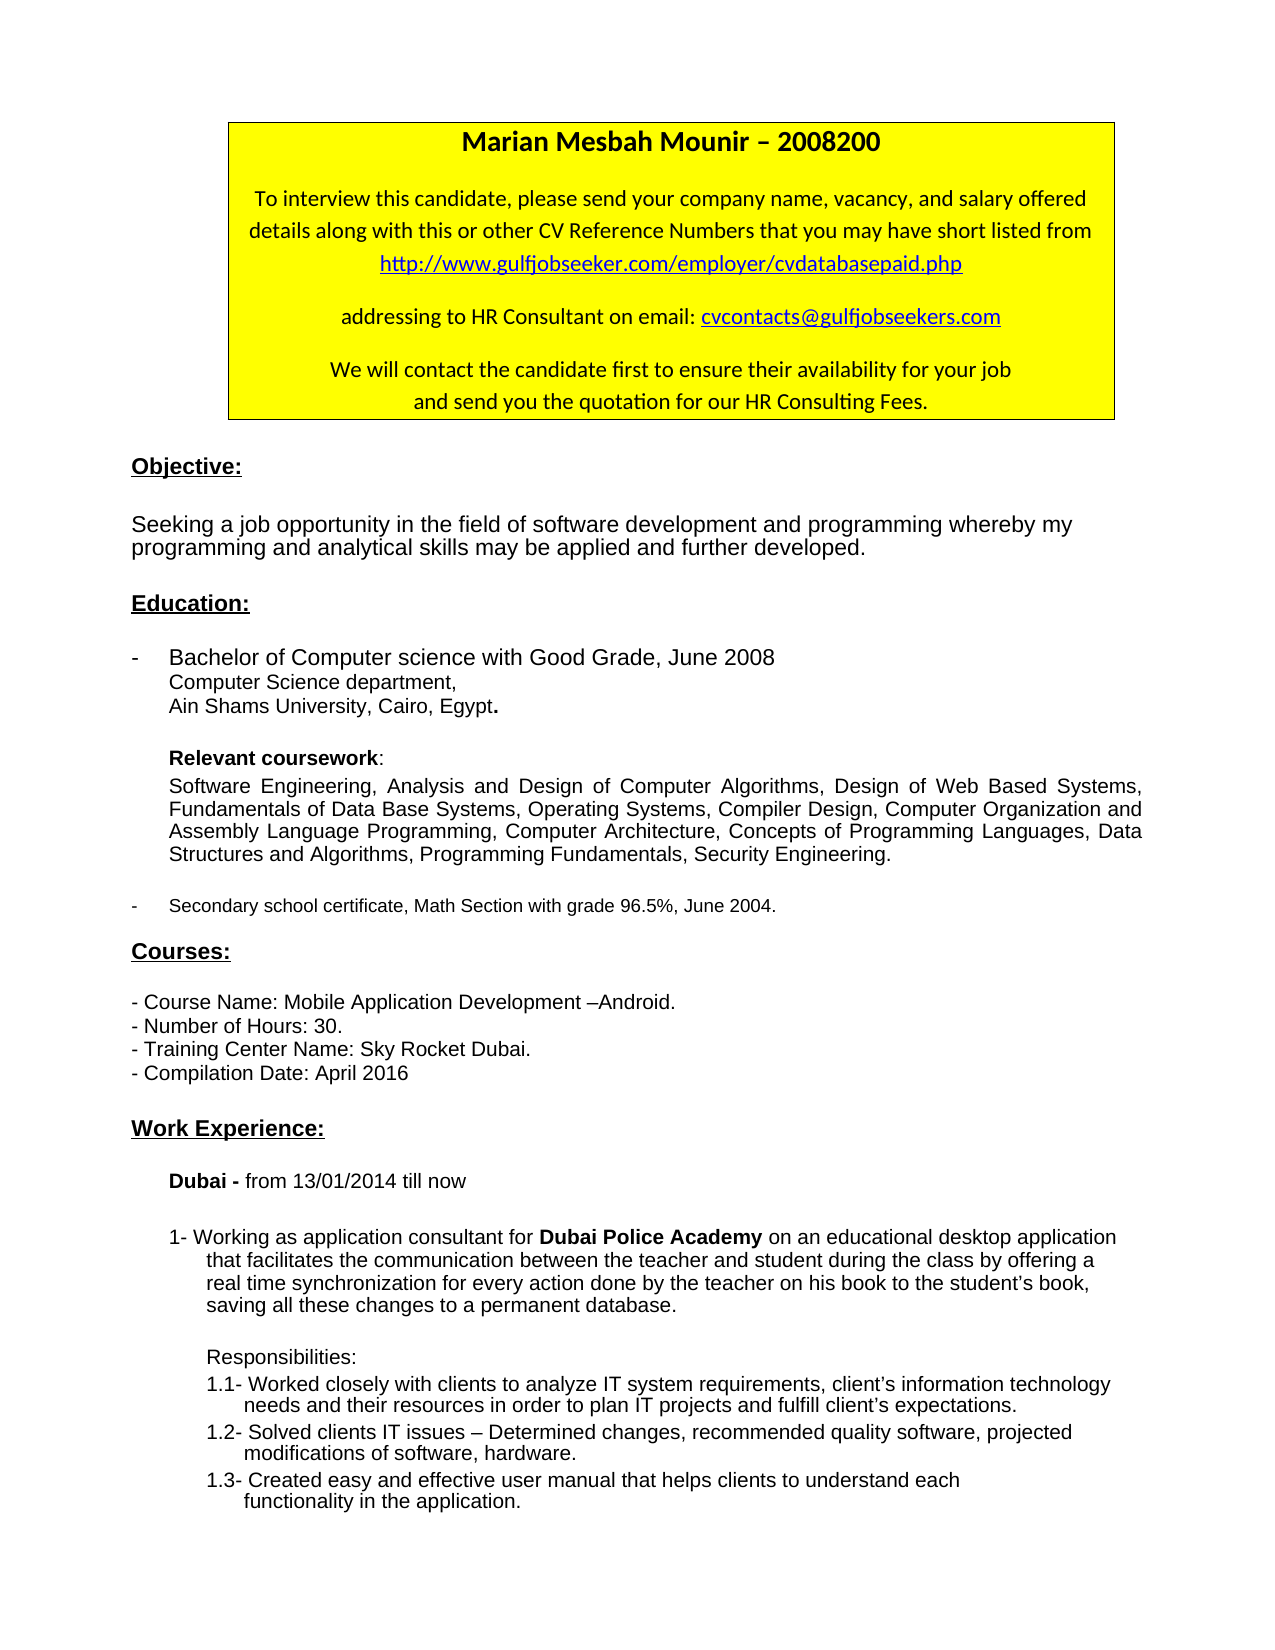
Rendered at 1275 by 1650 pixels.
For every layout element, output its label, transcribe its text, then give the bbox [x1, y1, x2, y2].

list Course Name: Mobile Application Development –Android. [131, 990, 1144, 1014]
text Objective: [131, 453, 1144, 479]
text Software Engineering, Analysis and Design of Computer Algorithms, Design of Web Based Systems, Fundamentals of Data Base Systems, Operating Systems, Compiler Design, Computer Organization and Assembly Language Programming, Computer Architecture, Concepts of Programming Languages, Data Structures and Algorithms, Programming Fundamentals, Security Engineering. [169, 775, 1144, 866]
text Responsibilities: [206, 1346, 1144, 1369]
text Education: [131, 590, 1144, 616]
text Seeking a job opportunity in the field of software development and programming whereby my programming and analytical skills may be applied and further developed. [131, 514, 1127, 561]
text Dubai - from 13/01/2014 till now [169, 1169, 1144, 1193]
list Compilation Date: April 2016 [131, 1062, 1144, 1085]
text Courses: [131, 938, 1144, 964]
text 1.1- Worked closely with clients to analyze IT system requirements, client’s information technology needs and their resources in order to plan IT projects and fulfill client’s expectations. [206, 1375, 1129, 1417]
table_header Marian Mesbah Mounir – 2008200 To interview this candidate, please send your company name, vacancy, and salary offered details along with this or other CV Reference Numbers that you may have short listed from http://www.gulfjobseeker.com/employer/cvdatabasepaid.php addressing to HR Consultant on email: cvcontacts@gulfjobseekers.com We will contact the candidate first to ensure their availability for your job and send you the quotation for our HR Consulting Fees. [229, 123, 1114, 419]
list Secondary school certificate, Math Section with grade 96.5%, June 2004. [131, 895, 1144, 916]
text Relevant coursework: [169, 747, 1144, 771]
text Computer Science department, [169, 671, 1144, 694]
text 1.3- Created easy and effective user manual that helps clients to understand each functionality in the application. [206, 1470, 1039, 1512]
text Ain Shams University, Cairo, Egypt. [169, 694, 1144, 718]
list Number of Hours: 30. [131, 1014, 1144, 1038]
text Work Experience: [131, 1115, 1144, 1141]
list Training Center Name: Sky Rocket Dubai. [131, 1038, 1144, 1062]
list Bachelor of Computer science with Good Grade, June 2008 [131, 644, 1144, 670]
text 1- Working as application consultant for Dubai Police Academy on an educational desktop application that facilitates the communication between the teacher and student during the class by offering a real time synchronization for every action done by the teacher on his book to the student’s book, saving all these changes to a permanent database. [169, 1227, 1135, 1317]
text 1.2- Solved clients IT issues – Determined changes, recommended quality software, projected modifications of software, hardware. [206, 1423, 1131, 1465]
